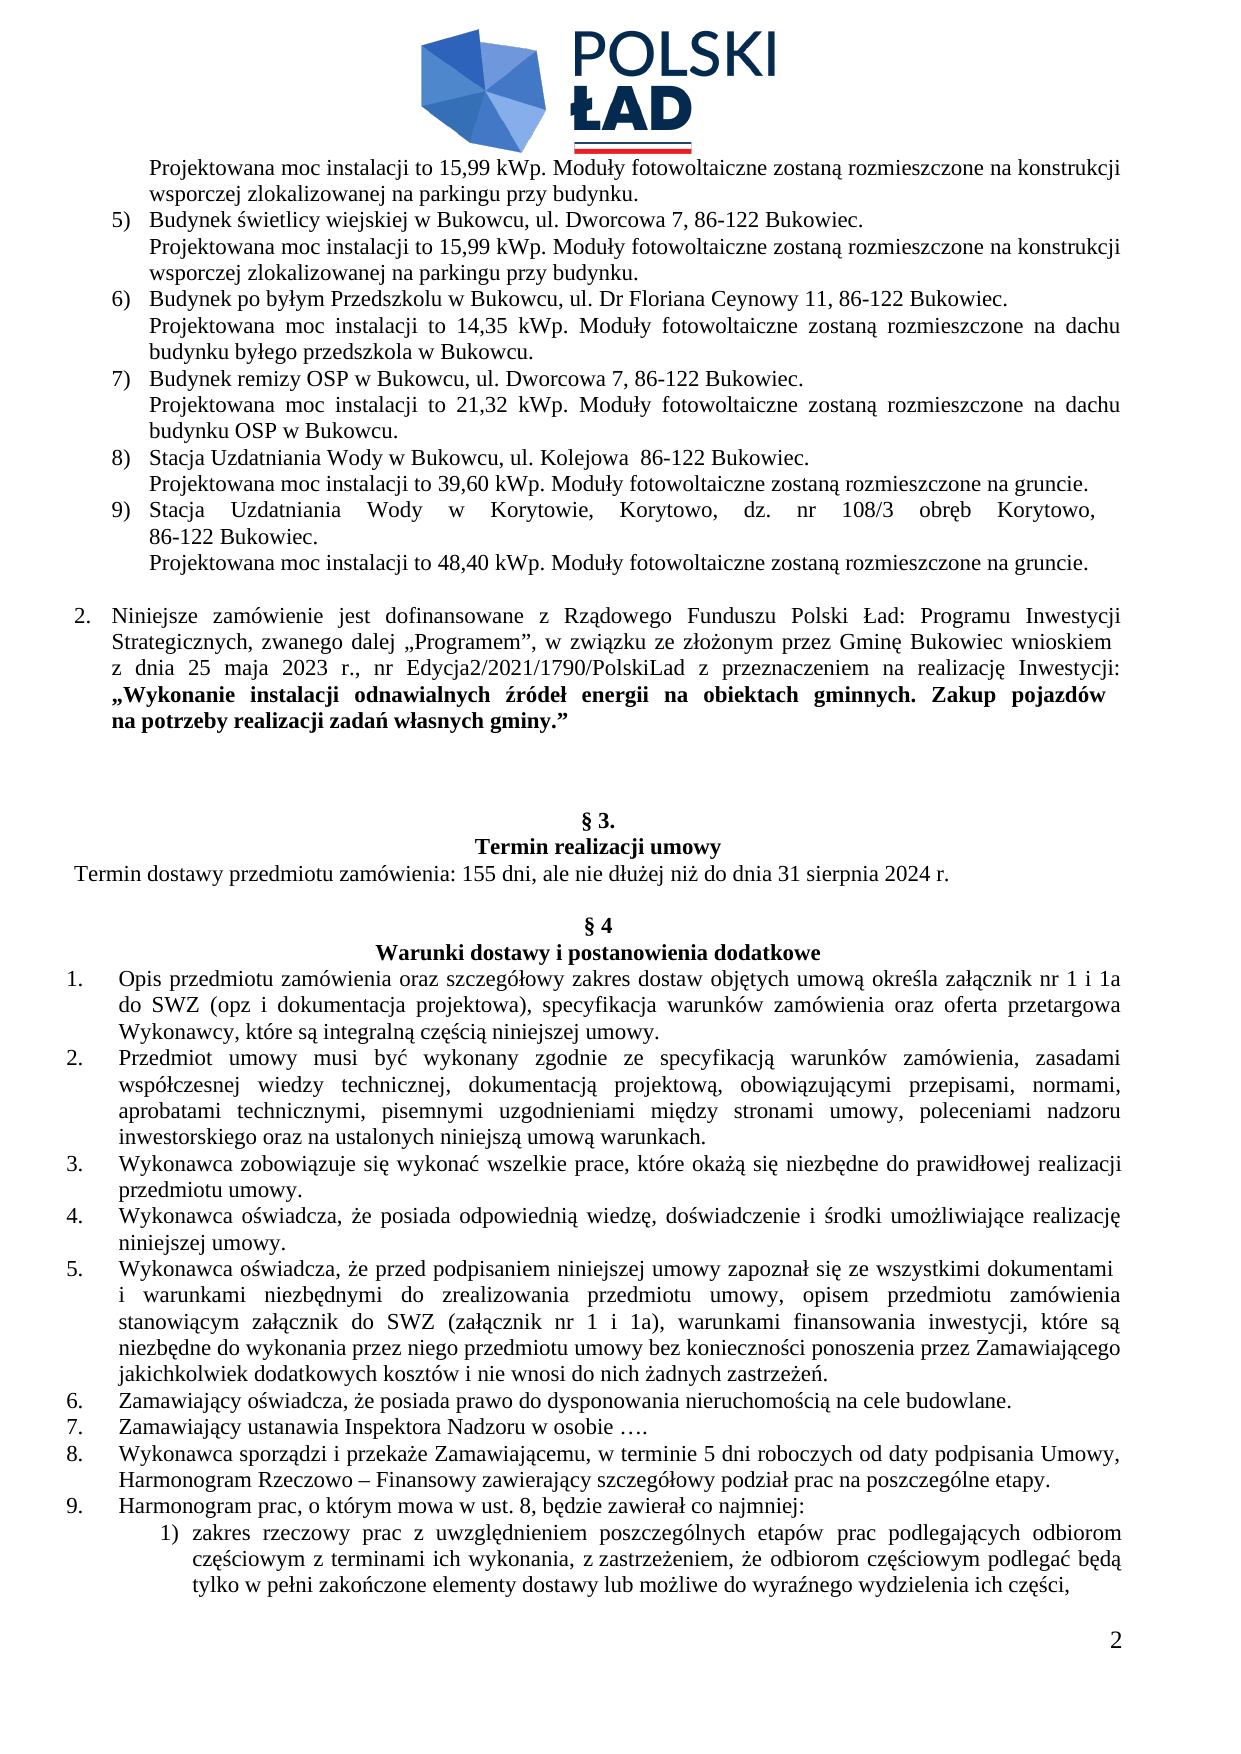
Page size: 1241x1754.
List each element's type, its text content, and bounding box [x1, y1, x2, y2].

text Termin realizacji umowy [74, 833, 1122, 860]
list Projektowana moc instalacji to 14,35 kWp. Moduły fotowoltaiczne zostaną rozmieszczone na dachu budynku byłego przedszkola w Bukowcu. [149, 312, 1122, 364]
list Wykonawca oświadcza, że posiada odpowiednią wiedzę, doświadczenie i środki umożliwiające realizację niniejszej umowy. [66, 1202, 1122, 1255]
list Przedmiot umowy musi być wykonany zgodnie ze specyfikacją warunków zamówienia, zasadami współczesnej wiedzy technicznej, dokumentacją projektową, obowiązującymi przepisami, normami, aprobatami technicznymi, pisemnymi uzgodnieniami między stronami umowy, poleceniami nadzoru inwestorskiego oraz na ustalonych niniejszą umową warunkach. [66, 1044, 1122, 1150]
list Budynek remizy OSP w Bukowcu, ul. Dworcowa 7, 86-122 Bukowiec. [111, 364, 1122, 391]
text Termin dostawy przedmiotu zamówienia: 155 dni, ale nie dłużej niż do dnia 31 sierpnia 2024 r. [74, 860, 1122, 886]
list Projektowana moc instalacji to 21,32 kWp. Moduły fotowoltaiczne zostaną rozmieszczone na dachu budynku OSP w Bukowcu. [149, 391, 1122, 444]
text § 4 [74, 912, 1122, 939]
list Budynek po byłym Przedszkolu w Bukowcu, ul. Dr Floriana Ceynowy 11, 86-122 Bukowiec. [111, 286, 1122, 312]
list Projektowana moc instalacji to 48,40 kWp. Moduły fotowoltaiczne zostaną rozmieszczone na gruncie. [149, 549, 1122, 575]
text § 3. [74, 807, 1122, 833]
list Zamawiający ustanawia Inspektora Nadzoru w osobie …. [66, 1413, 1122, 1439]
list Stacja Uzdatniania Wody w Korytowie, Korytowo, dz. nr 108/3 obręb Korytowo, 86-122 Bukowiec. [111, 496, 1122, 549]
list Stacja Uzdatniania Wody w Bukowcu, ul. Kolejowa 86-122 Bukowiec. [111, 444, 1122, 470]
list Projektowana moc instalacji to 15,99 kWp. Moduły fotowoltaiczne zostaną rozmieszczone na konstrukcji wsporczej zlokalizowanej na parkingu przy budynku. [149, 154, 1122, 206]
list Harmonogram prac, o którym mowa w ust. 8, będzie zawierał co najmniej: [66, 1492, 1122, 1519]
list Projektowana moc instalacji to 39,60 kWp. Moduły fotowoltaiczne zostaną rozmieszczone na gruncie. [149, 470, 1122, 496]
text Warunki dostawy i postanowienia dodatkowe [74, 939, 1122, 965]
list Niniejsze zamówienie jest dofinansowane z Rządowego Funduszu Polski Ład: Programu Inwestycji Strategicznych, zwanego dalej „Programem”, w związku ze złożonym przez Gminę Bukowiec wnioskiem z dnia 25 maja 2023 r., nr Edycja2/2021/1790/PolskiLad z przeznaczeniem na realizację Inwestycji: „Wykonanie instalacji odnawialnych źródeł energii na obiektach gminnych. Zakup pojazdów na potrzeby realizacji zadań własnych gminy.” [74, 602, 1122, 733]
list zakres rzeczowy prac z uwzględnieniem poszczególnych etapów prac podlegających odbiorom częściowym z terminami ich wykonania, z zastrzeżeniem, że odbiorom częściowym podlegać będą tylko w pełni zakończone elementy dostawy lub możliwe do wyraźnego wydzielenia ich części, [159, 1519, 1122, 1598]
list Zamawiający oświadcza, że posiada prawo do dysponowania nieruchomością na cele budowlane. [66, 1387, 1122, 1413]
list Budynek świetlicy wiejskiej w Bukowcu, ul. Dworcowa 7, 86-122 Bukowiec. [111, 206, 1122, 233]
list Projektowana moc instalacji to 15,99 kWp. Moduły fotowoltaiczne zostaną rozmieszczone na konstrukcji wsporczej zlokalizowanej na parkingu przy budynku. [149, 233, 1122, 286]
list Opis przedmiotu zamówienia oraz szczegółowy zakres dostaw objętych umową określa załącznik nr 1 i 1a do SWZ (opz i dokumentacja projektowa), specyfikacja warunków zamówienia oraz oferta przetargowa Wykonawcy, które są integralną częścią niniejszej umowy. [66, 965, 1122, 1044]
picture [421, 29, 775, 154]
list Wykonawca sporządzi i przekaże Zamawiającemu, w terminie 5 dni roboczych od daty podpisania Umowy, Harmonogram Rzeczowo – Finansowy zawierający szczegółowy podział prac na poszczególne etapy. [66, 1439, 1122, 1492]
list Wykonawca oświadcza, że przed podpisaniem niniejszej umowy zapoznał się ze wszystkimi dokumentami i warunkami niezbędnymi do zrealizowania przedmiotu umowy, opisem przedmiotu zamówienia stanowiącym załącznik do SWZ (załącznik nr 1 i 1a), warunkami finansowania inwestycji, które są niezbędne do wykonania przez niego przedmiotu umowy bez konieczności ponoszenia przez Zamawiającego jakichkolwiek dodatkowych kosztów i nie wnosi do nich żadnych zastrzeżeń. [66, 1255, 1122, 1387]
list Wykonawca zobowiązuje się wykonać wszelkie prace, które okażą się niezbędne do prawidłowej realizacji przedmiotu umowy. [66, 1150, 1122, 1202]
